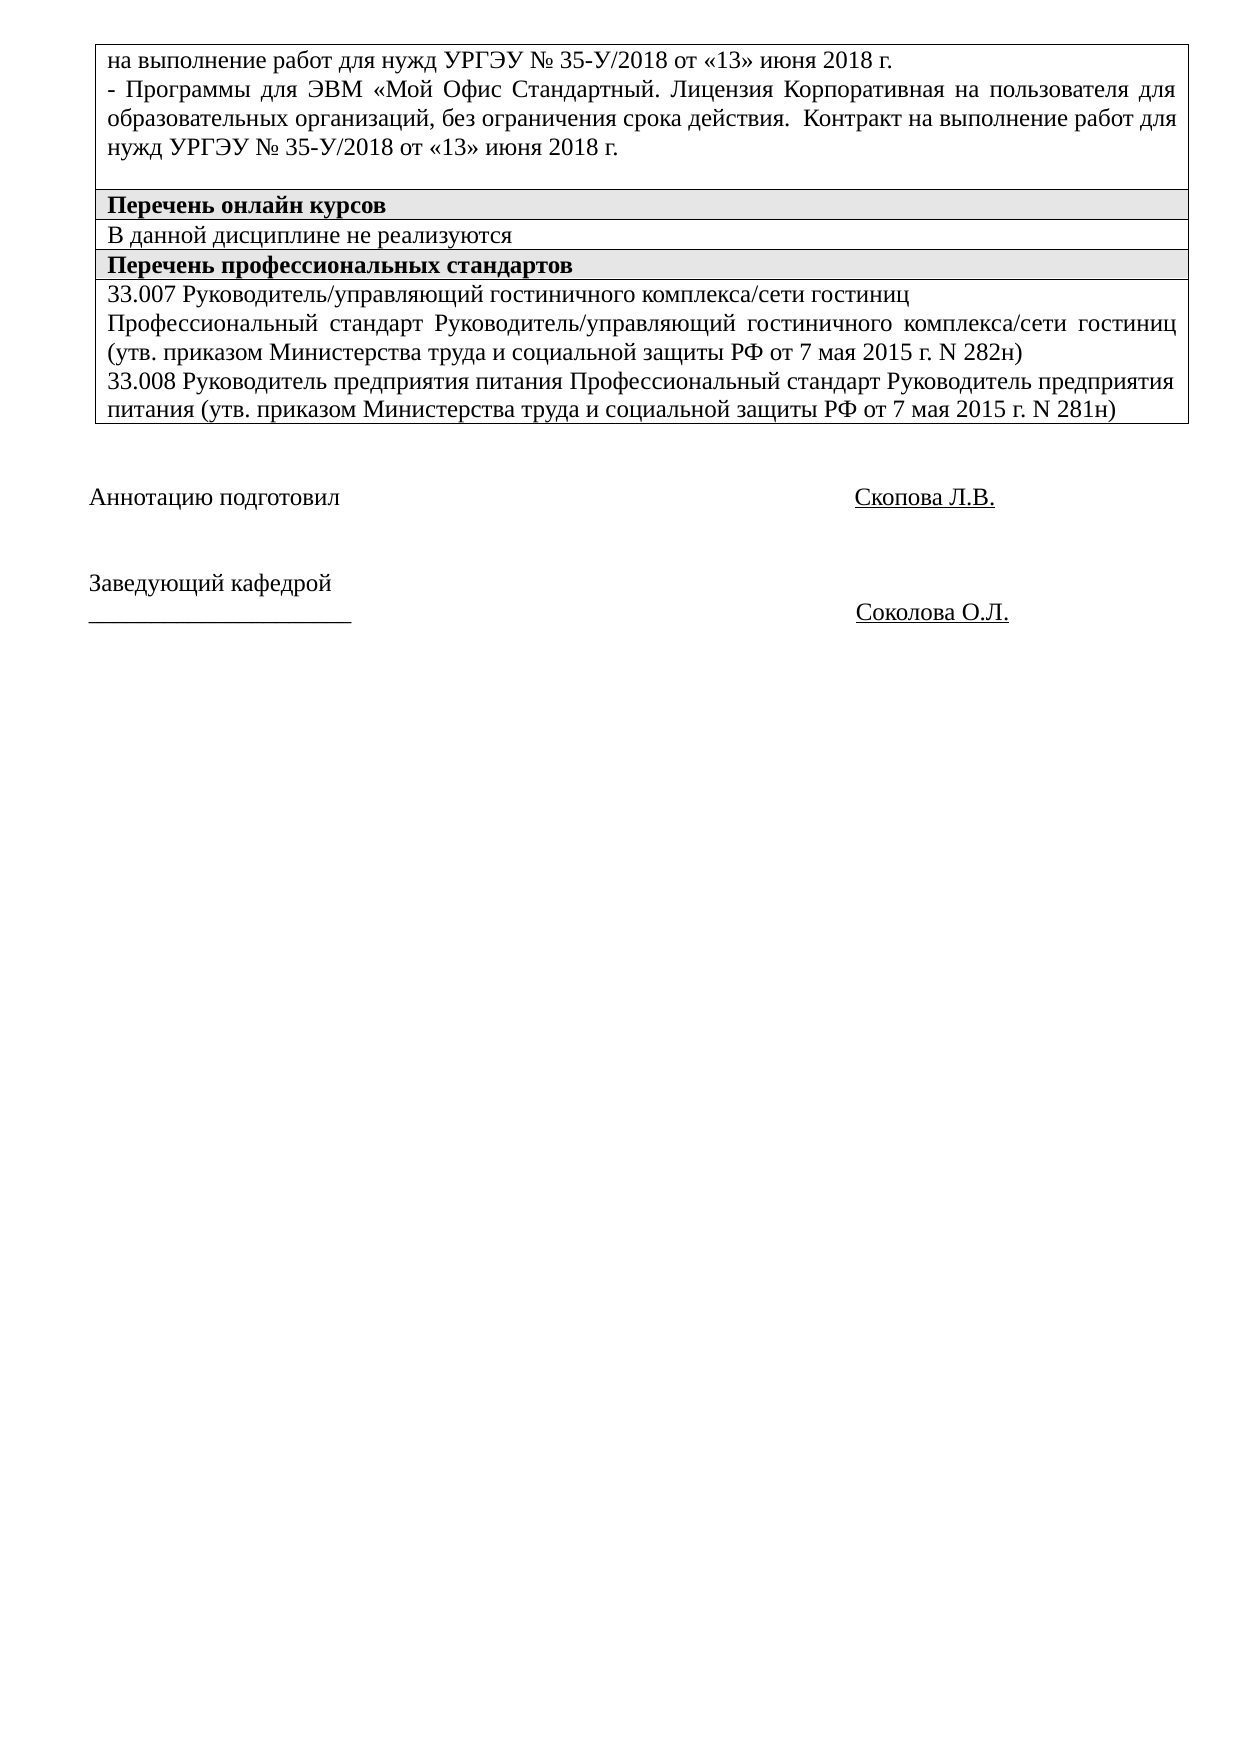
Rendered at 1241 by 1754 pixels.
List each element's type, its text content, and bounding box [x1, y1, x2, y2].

table_cell В данной дисциплине не реализуются [96, 220, 1188, 249]
table_cell Перечень профессиональных стандартов [96, 250, 1188, 278]
table_cell 33.007 Руководитель/управляющий гостиничного комплекса/сети гостиниц Профессиональный стандарт Руководитель/управляющий гостиничного комплекса/сети гостиниц (утв. приказом Министерства труда и социальной защиты РФ от 7 мая 2015 г. N 282н) 33.008 Руководитель предприятия питания Профессиональный стандарт Руководитель предприятия питания (утв. приказом Министерства труда и социальной защиты РФ от 7 мая 2015 г. N 281н) [96, 280, 1188, 423]
text Заведующий кафедрой [88, 568, 1181, 597]
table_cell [96, 45, 1188, 189]
table_cell Перечень онлайн курсов [96, 190, 1188, 219]
text _____________________ Соколова О.Л. [88, 597, 1181, 626]
text Аннотацию подготовил Скопова Л.В. [88, 482, 1181, 511]
